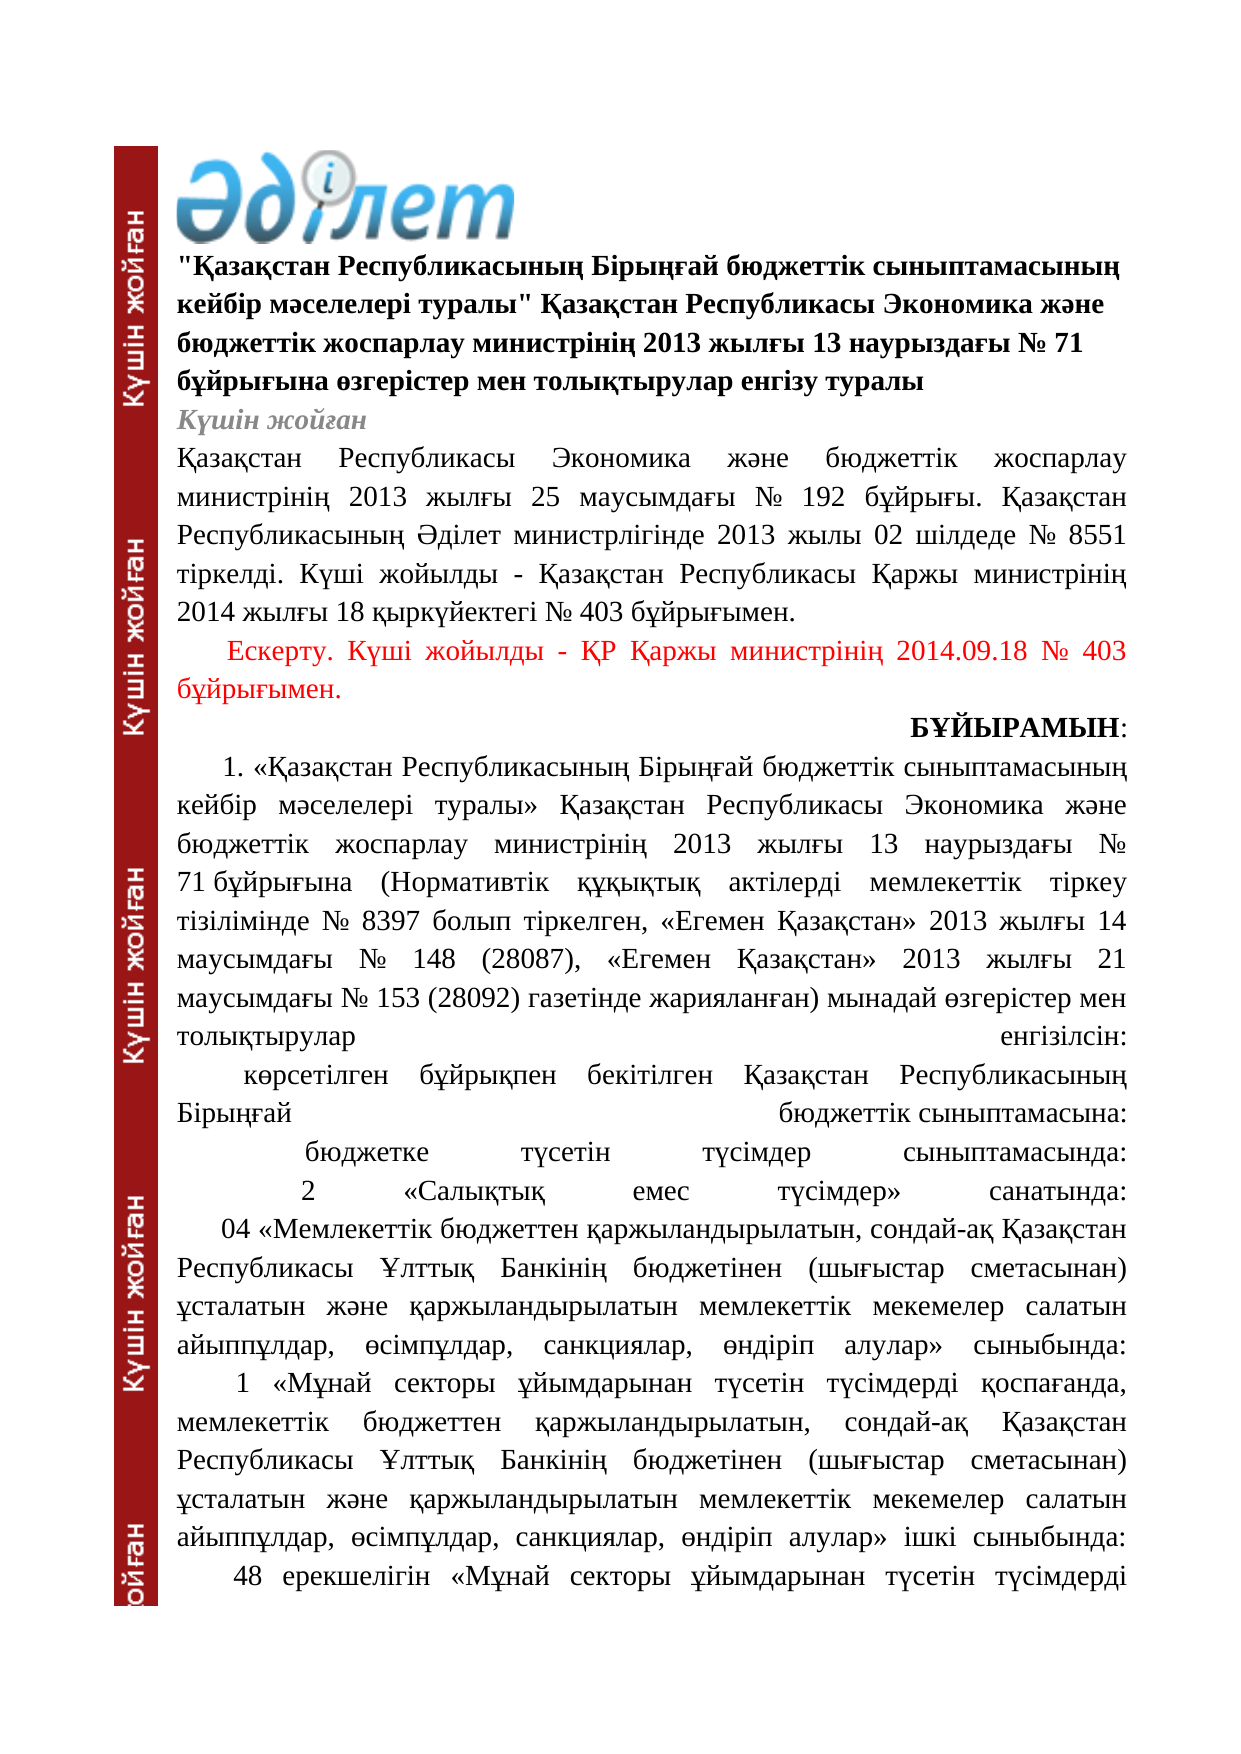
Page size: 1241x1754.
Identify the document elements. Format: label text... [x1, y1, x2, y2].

text Ескерту. Күші жойылды - ҚР Қаржы министрінің 2014.09.18 № 403 бұйрығымен. [112, 633, 1128, 705]
text Күшін жойған [112, 402, 1128, 435]
picture [114, 705, 158, 710]
picture [114, 1592, 158, 1606]
picture [114, 628, 158, 633]
picture [114, 435, 158, 440]
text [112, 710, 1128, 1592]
picture [176, 150, 515, 244]
picture [114, 146, 158, 248]
picture [114, 397, 158, 402]
text "Қазақстан Республикасының Бiрыңғай бюджеттiк сыныптамасының кейбiр мәселелерi туралы" Қазақстан Республикасы Экономика және бюджеттік жоспарлау министрінің 2013 жылғы 13 наурыздағы № 71 бұйрығына өзгерістер мен толықтырулар енгізу туралы [112, 248, 1128, 397]
text Қазақстан Республикасы Экономика және бюджеттік жоспарлау министрінің 2013 жылғы 25 маусымдағы № 192 бұйрығы. Қазақстан Республикасының Әділет министрлігінде 2013 жылы 02 шілдеде № 8551 тіркелді. Күші жойылды - Қазақстан Республикасы Қаржы министрінің 2014 жылғы 18 қыркүйектегі № 403 бұйрығымен. [112, 440, 1128, 628]
